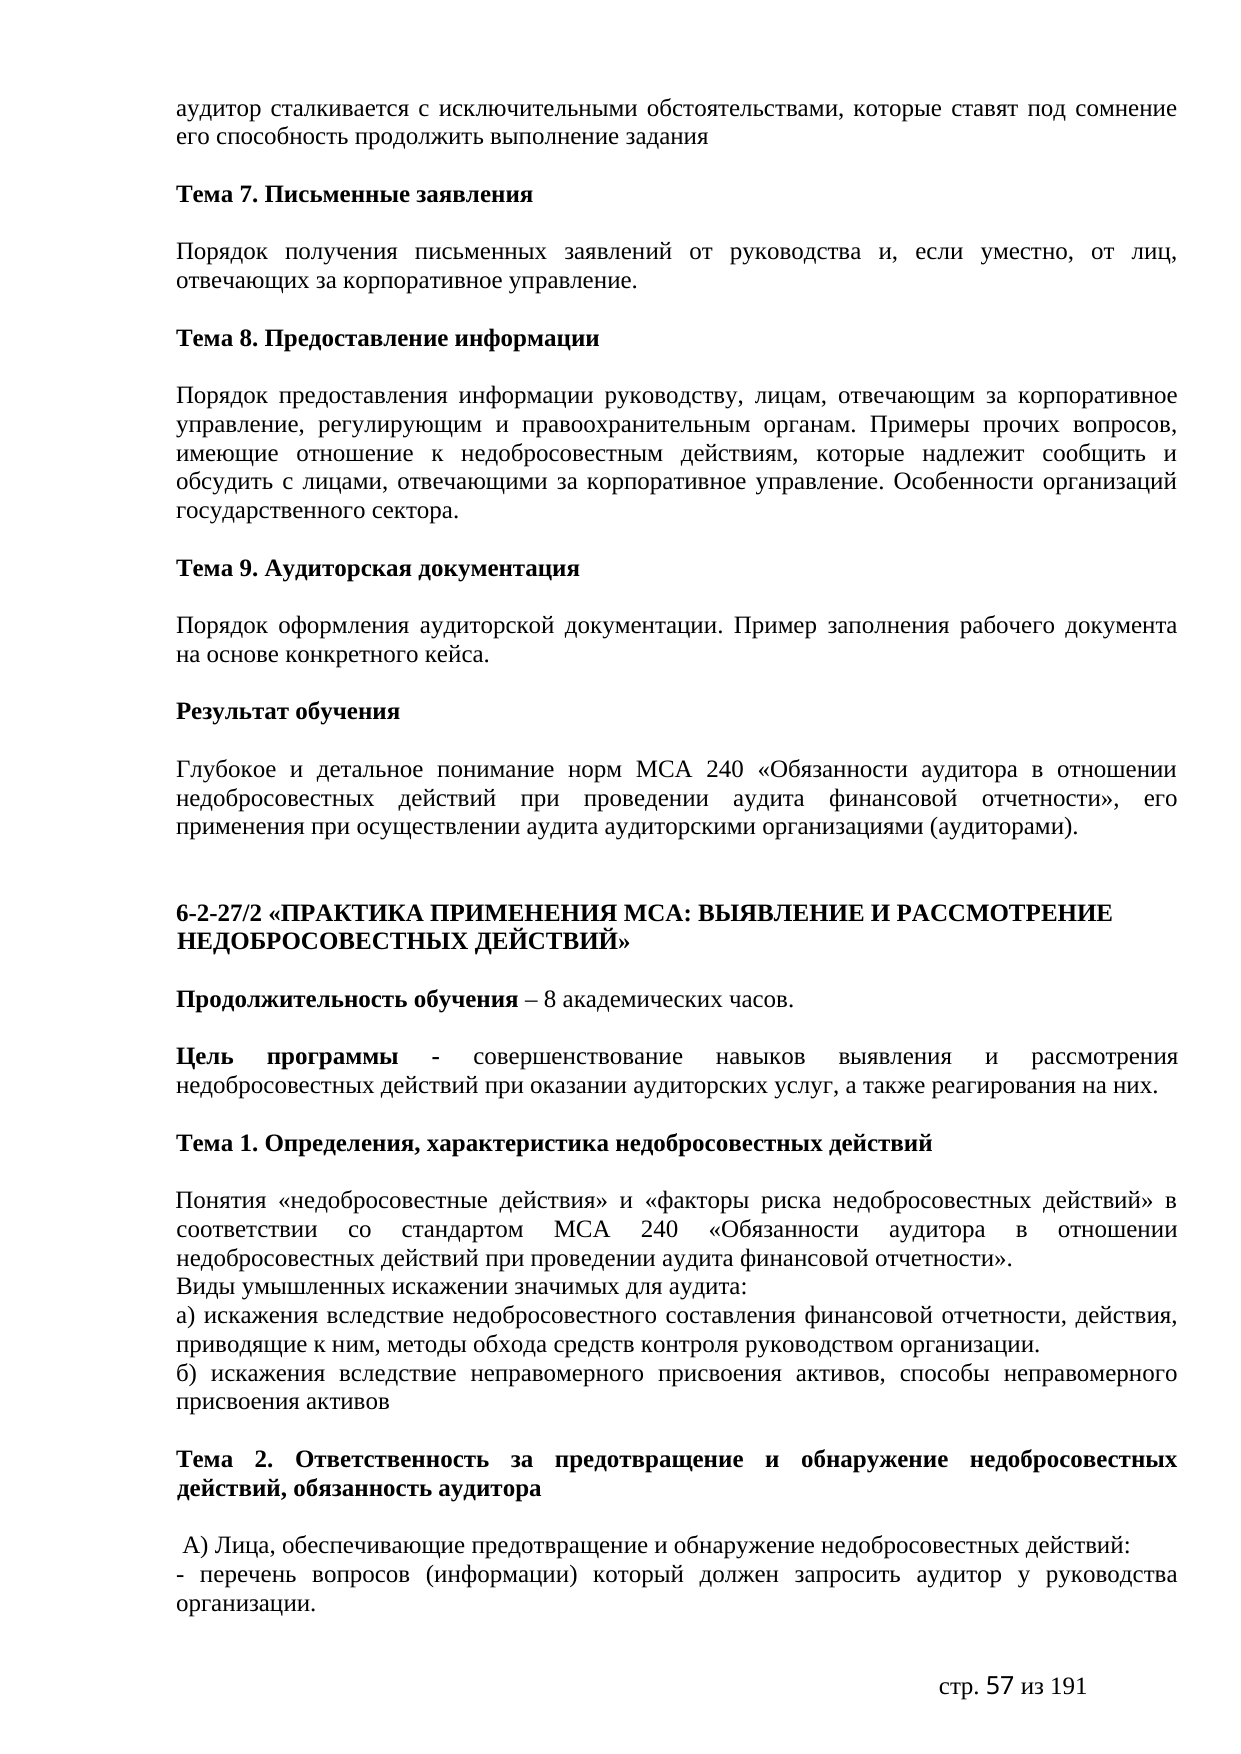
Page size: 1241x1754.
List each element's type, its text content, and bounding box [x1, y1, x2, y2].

text - перечень вопросов (информации) который должен запросить аудитор у руководства организации. [176, 1559, 1178, 1616]
text б) искажения вследствие неправомерного присвоения активов, способы неправомерного присвоения активов [176, 1358, 1178, 1415]
text Продолжительность обучения – 8 академических часов. [176, 984, 1178, 1013]
text Тема 1. Определения, характеристика недобросовестных действий [176, 1128, 1178, 1156]
text А) Лица, обеспечивающие предотвращение и обнаружение недобросовестных действий: [176, 1530, 1178, 1559]
text Тема 9. Аудиторская документация [176, 553, 1178, 581]
text Тема 7. Письменные заявления [176, 179, 1178, 208]
text Порядок оформления аудиторской документации. Пример заполнения рабочего документа на основе конкретного кейса. [176, 610, 1178, 668]
text Виды умышленных искажении значимых для аудита: [176, 1271, 1178, 1300]
text Цель программы - совершенствование навыков выявления и рассмотрения недобросовестных действий при оказании аудиторских услуг, а также реагирования на них. [176, 1041, 1178, 1099]
text Тема 2. Ответственность за предотвращение и обнаружение недобросовестных действий, обязанность аудитора [176, 1444, 1178, 1501]
text Тема 8. Предоставление информации [176, 323, 1178, 351]
text Результат обучения [176, 696, 1178, 725]
text Порядок предоставления информации руководству, лицам, отвечающим за корпоративное управление, регулирующим и правоохранительным органам. Примеры прочих вопросов, имеющие отношение к недобросовестным действиям, которые надлежит сообщить и обсудить с лицами, отвечающими за корпоративное управление. Особенности организаций государственного сектора. [176, 380, 1178, 524]
text Понятия «недобросовестные действия» и «факторы риска недобросовестных действий» в соответствии со стандартом МСА 240 «Обязанности аудитора в отношении недобросовестных действий при проведении аудита финансовой отчетности». [175, 1185, 1178, 1271]
text а) искажения вследствие недобросовестного составления финансовой отчетности, действия, приводящие к ним, методы обхода средств контроля руководством организации. [176, 1300, 1178, 1358]
text 6-2-27/2 «ПРАКТИКА ПРИМЕНЕНИЯ МСА: ВЫЯВЛЕНИЕ И РАССМОТРЕНИЕ НЕДОБРОСОВЕСТНЫХ ДЕЙСТВИЙ» [176, 898, 1178, 955]
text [176, 93, 1178, 150]
text Порядок получения письменных заявлений от руководства и, если уместно, от лиц, отвечающих за корпоративное управление. [176, 236, 1178, 294]
text Глубокое и детальное понимание норм МСА 240 «Обязанности аудитора в отношении недобросовестных действий при проведении аудита финансовой отчетности», его применения при осуществлении аудита аудиторскими организациями (аудиторами). [176, 754, 1178, 840]
